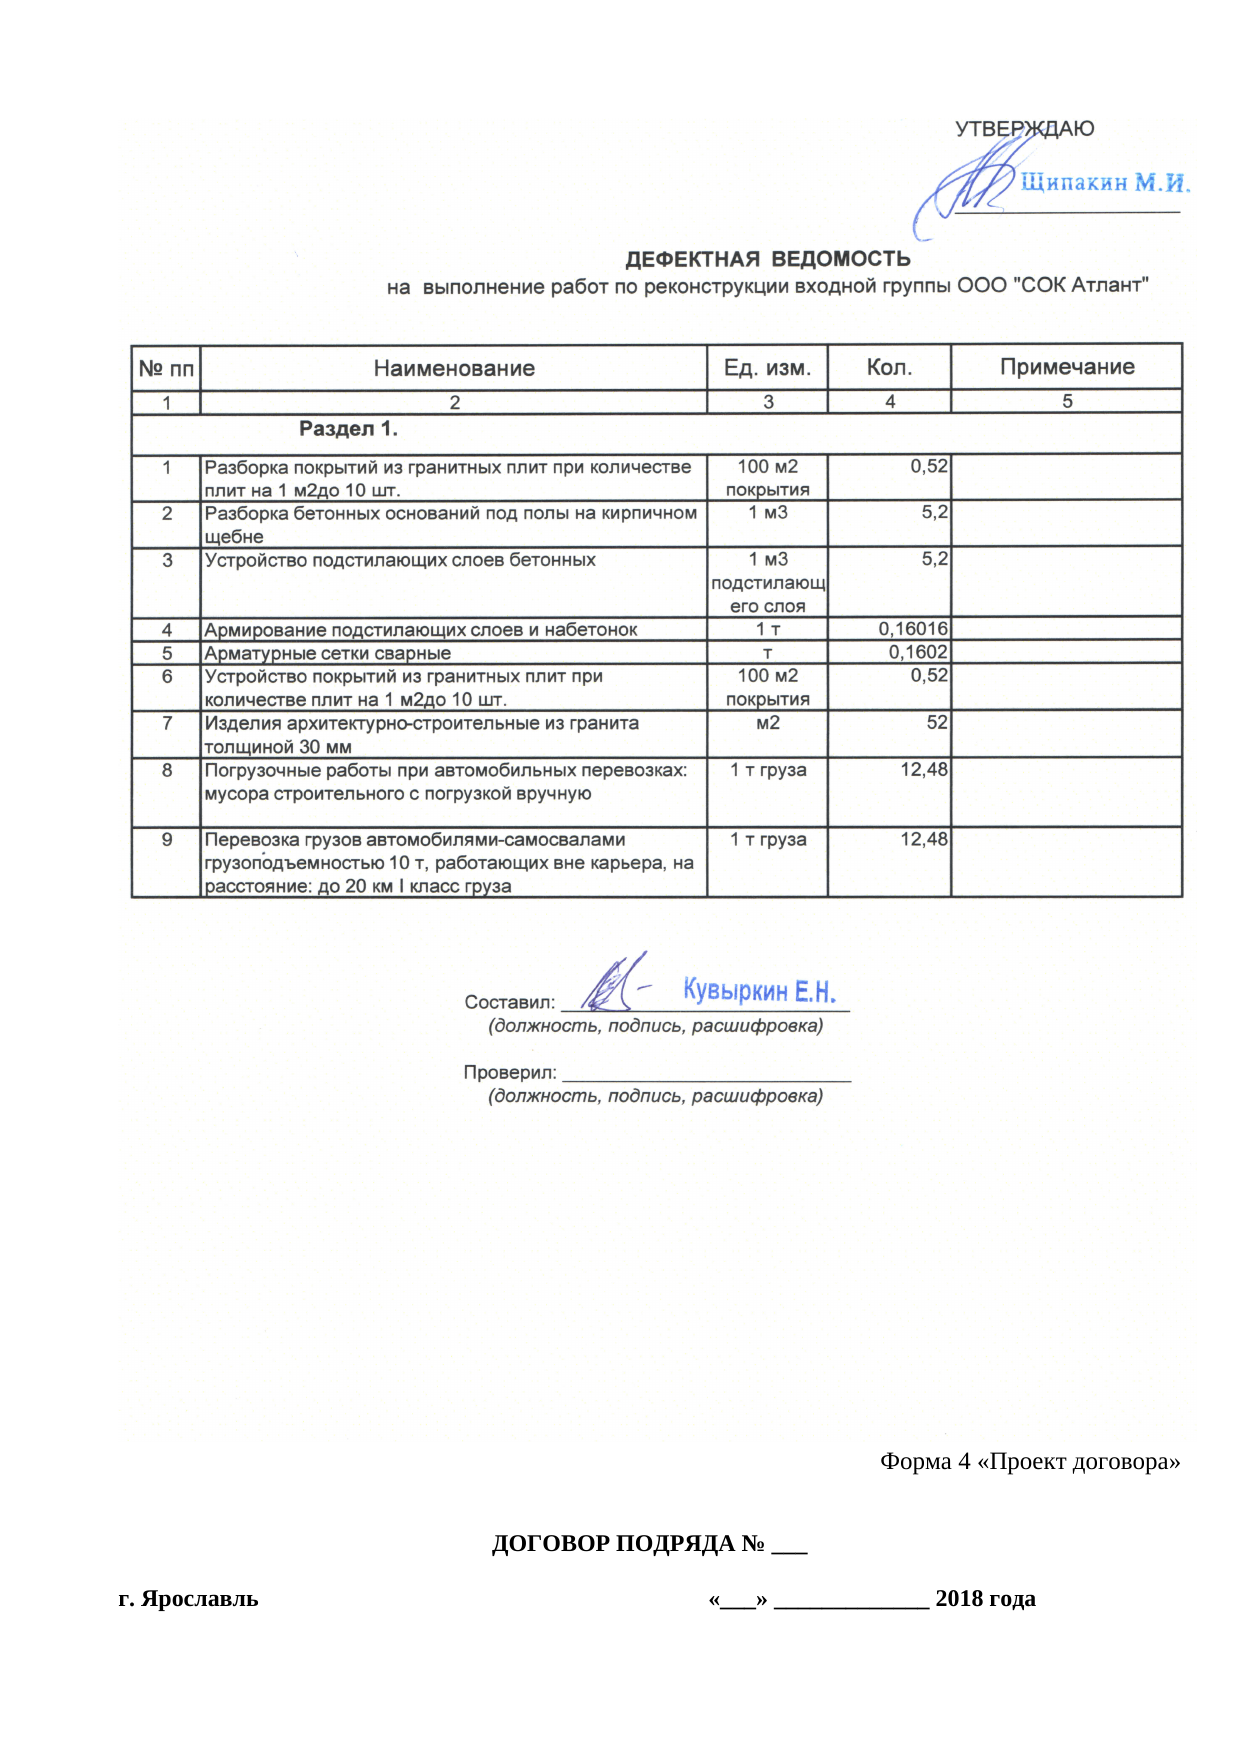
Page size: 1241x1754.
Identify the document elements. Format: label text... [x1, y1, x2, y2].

title г. Ярославль «___» _____________ 2018 года [118, 1584, 1181, 1611]
title ДОГОВОР ПОДРЯДА № ___ [118, 1528, 1181, 1556]
picture [118, 118, 1197, 1442]
text Форма 4 «Проект договора» [118, 1442, 1181, 1475]
